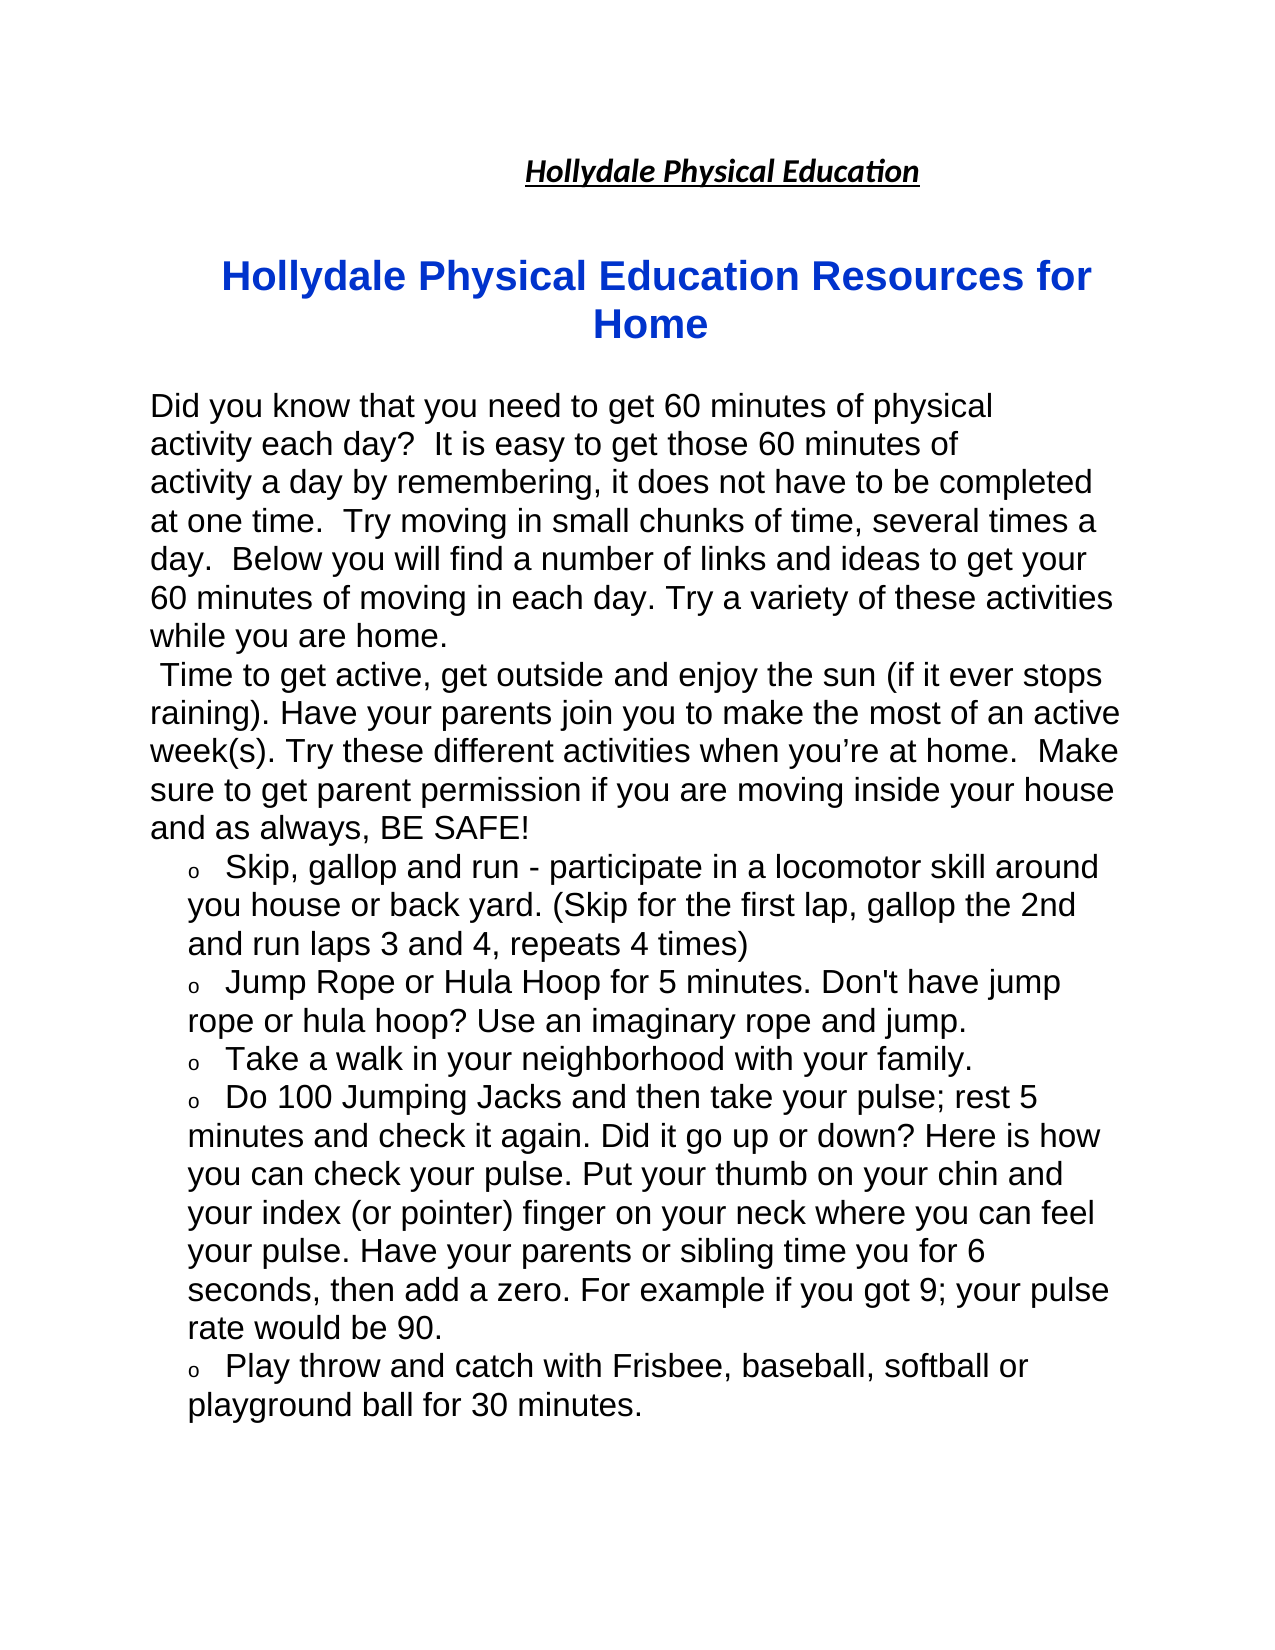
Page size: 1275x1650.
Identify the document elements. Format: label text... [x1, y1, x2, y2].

list Skip, gallop and run - participate in a locomotor skill around you house or back yard. (Skip for the first lap, gallop the 2nd and run laps 3 and 4, repeats 4 times) [187, 847, 1125, 962]
list Take a walk in your neighborhood with your family. [187, 1039, 1125, 1077]
text Time to get active, get outside and enjoy the sun (if it ever stops raining). Have your parents join you to make the most of an active week(s). Try these different activities when you’re at home. Make sure to get parent permission if you are moving inside your house and as always, BE SAFE! [150, 655, 1125, 847]
text Hollydale Physical Education [150, 150, 1125, 191]
text Did you know that you need to get 60 minutes of physical activity each day? It is easy to get those 60 minutes of activity a day by remembering, it does not have to be completed at one time. Try moving in small chunks of time, several times a day. Below you will find a number of links and ideas to get your 60 minutes of moving in each day. Try a variety of these activities while you are home. [150, 386, 1125, 655]
list Play throw and catch with Frisbee, baseball, softball or playground ball for 30 minutes. [187, 1347, 1125, 1423]
list Do 100 Jumping Jacks and then take your pulse; rest 5 minutes and check it again. Did it go up or down? Here is how you can check your pulse. Put your thumb on your chin and your index (or pointer) finger on your neck where you can feel your pulse. Have your parents or sibling time you for 6 seconds, then add a zero. For example if you got 9; your pulse rate would be 90. [187, 1077, 1125, 1347]
text Hollydale Physical Education Resources for Home [187, 251, 1125, 347]
list Jump Rope or Hula Hoop for 5 minutes. Don't have jump rope or hula hoop? Use an imaginary rope and jump. [187, 962, 1125, 1039]
